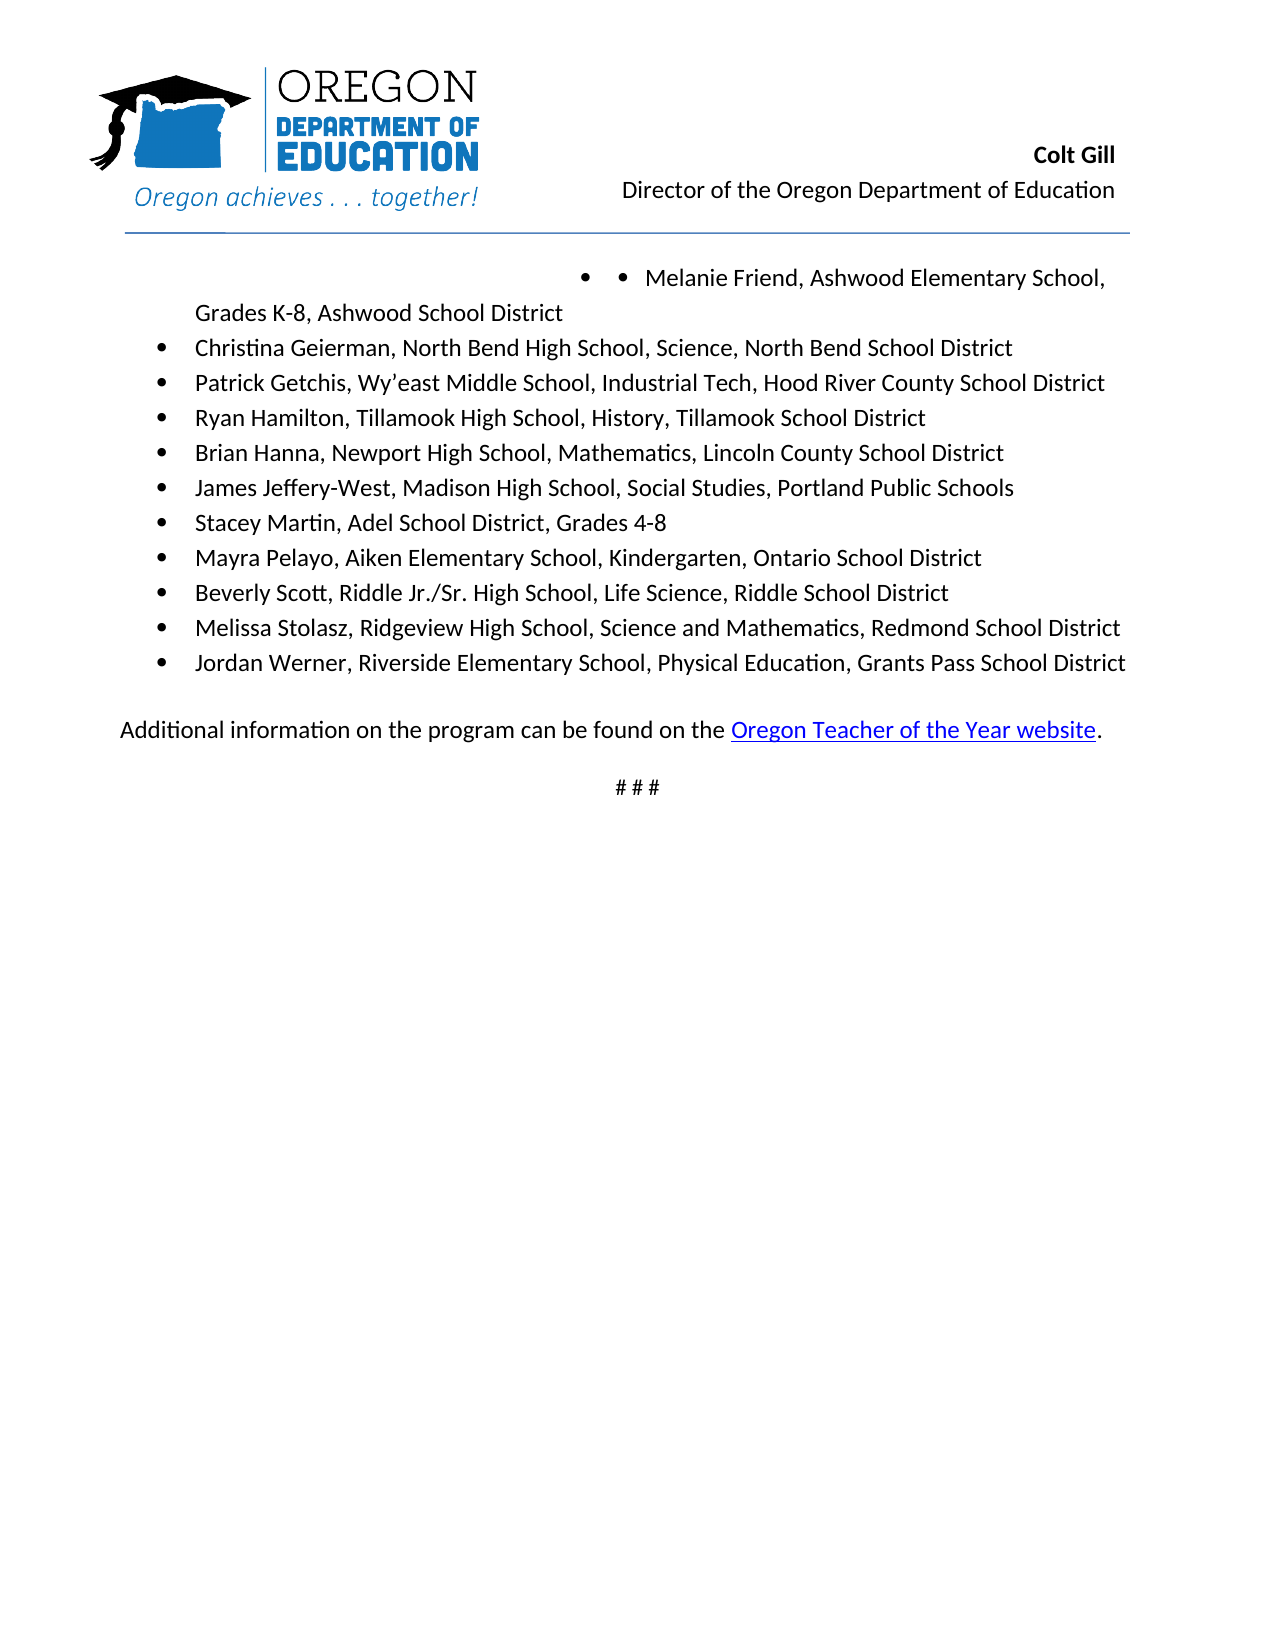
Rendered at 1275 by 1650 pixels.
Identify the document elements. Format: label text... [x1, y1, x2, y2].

list Patrick Getchis, Wy’east Middle School, Industrial Tech, Hood River County School District [157, 367, 1155, 397]
list Beverly Scott, Riddle Jr./Sr. High School, Life Science, Riddle School District [157, 577, 1155, 607]
picture [46, 25, 525, 263]
list Ryan Hamilton, Tillamook High School, History, Tillamook School District [157, 402, 1155, 432]
list Christina Geierman, North Bend High School, Science, North Bend School District [157, 332, 1155, 362]
list Melanie Friend, Ashwood Elementary School, Grades K-8, Ashwood School District [157, 161, 1155, 327]
list Jordan Werner, Riverside Elementary School, Physical Education, Grants Pass School District [157, 647, 1155, 710]
list Brian Hanna, Newport High School, Mathematics, Lincoln County School District [157, 437, 1155, 467]
list James Jeffery-West, Madison High School, Social Studies, Portland Public Schools [157, 472, 1155, 502]
list Stacey Martin, Adel School District, Grades 4-8 [157, 507, 1155, 537]
list Mayra Pelayo, Aiken Elementary School, Kindergarten, Ontario School District [157, 542, 1155, 572]
text # # # [120, 773, 1155, 801]
list Melissa Stolasz, Ridgeview High School, Science and Mathematics, Redmond School District [157, 612, 1155, 642]
text Additional information on the program can be found on the Oregon Teacher of the Year website. [120, 714, 1155, 745]
